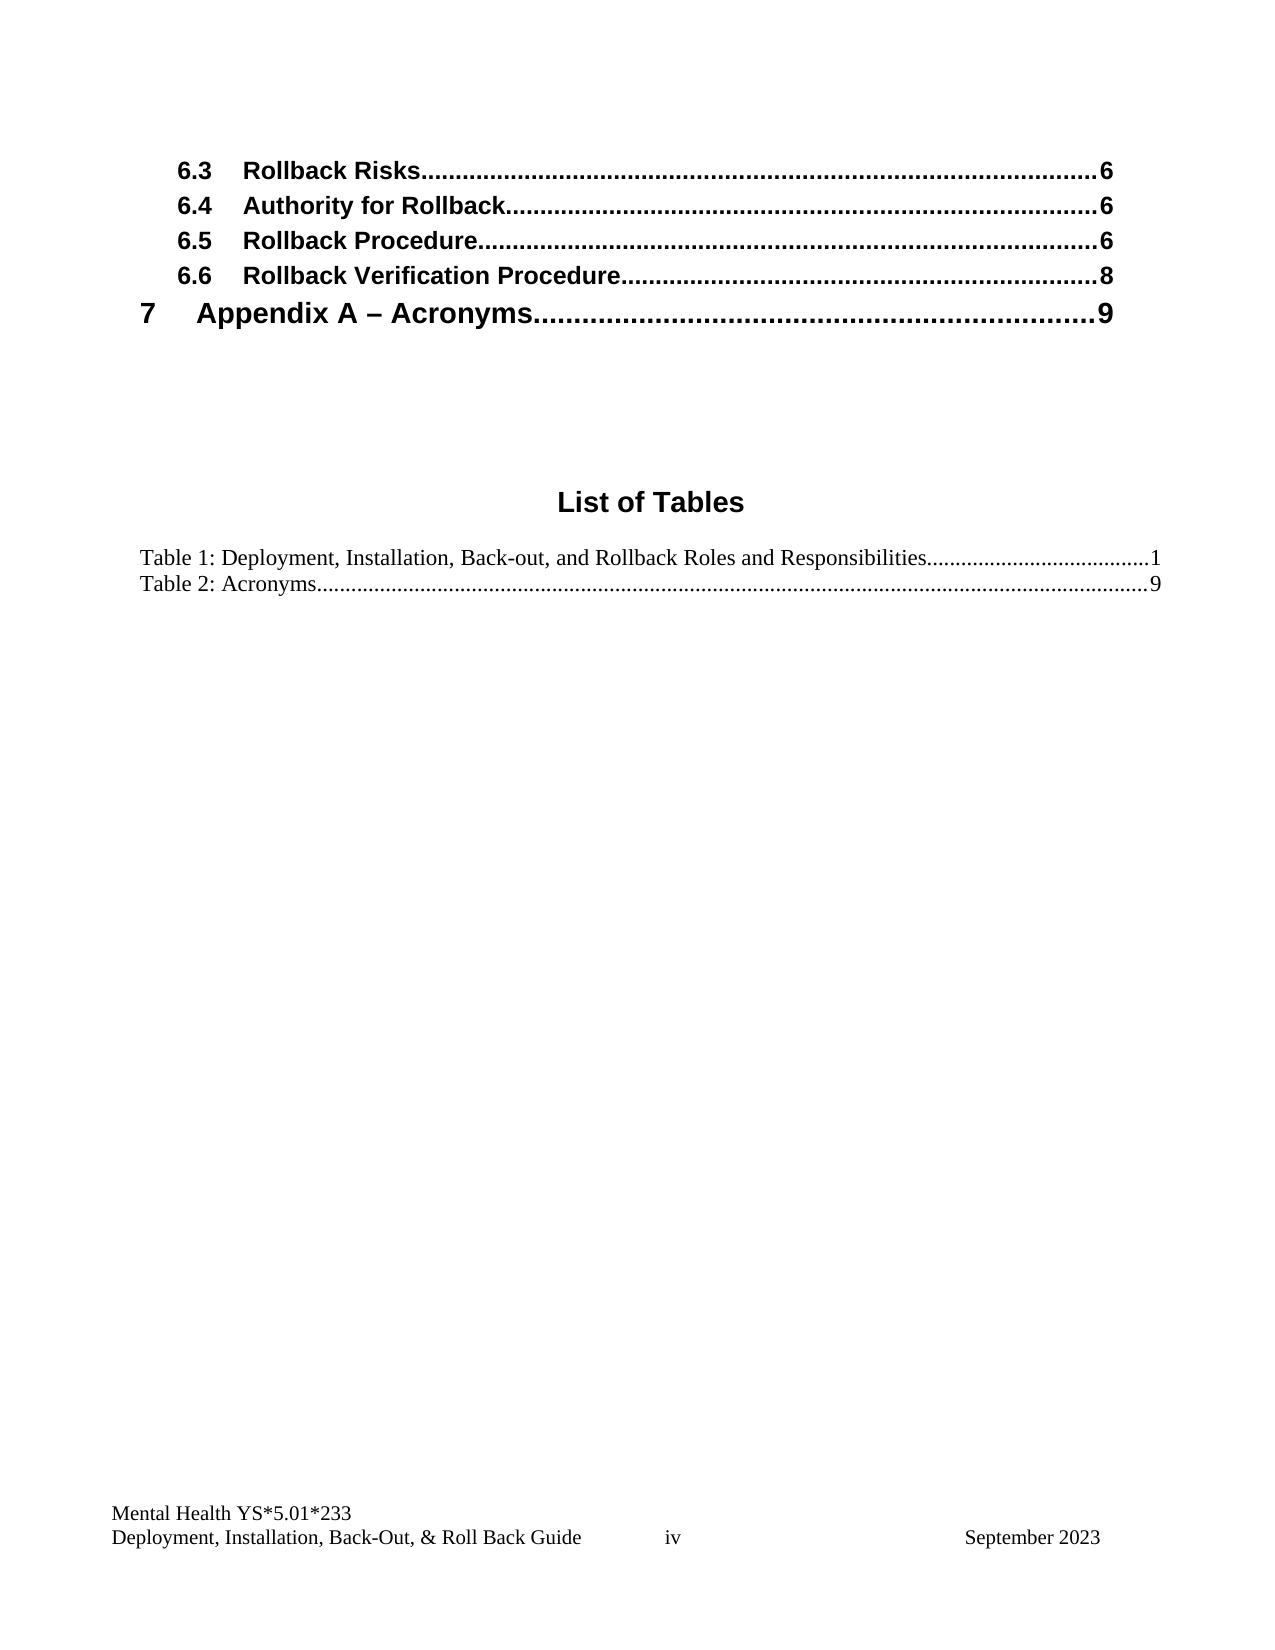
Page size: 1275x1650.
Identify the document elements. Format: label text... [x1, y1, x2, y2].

text Table 2: Acronyms 9 [139, 570, 1162, 596]
text Table 1: Deployment, Installation, Back-out, and Rollback Roles and Responsibilities 1 [139, 544, 1162, 570]
text List of Tables [139, 485, 1162, 519]
